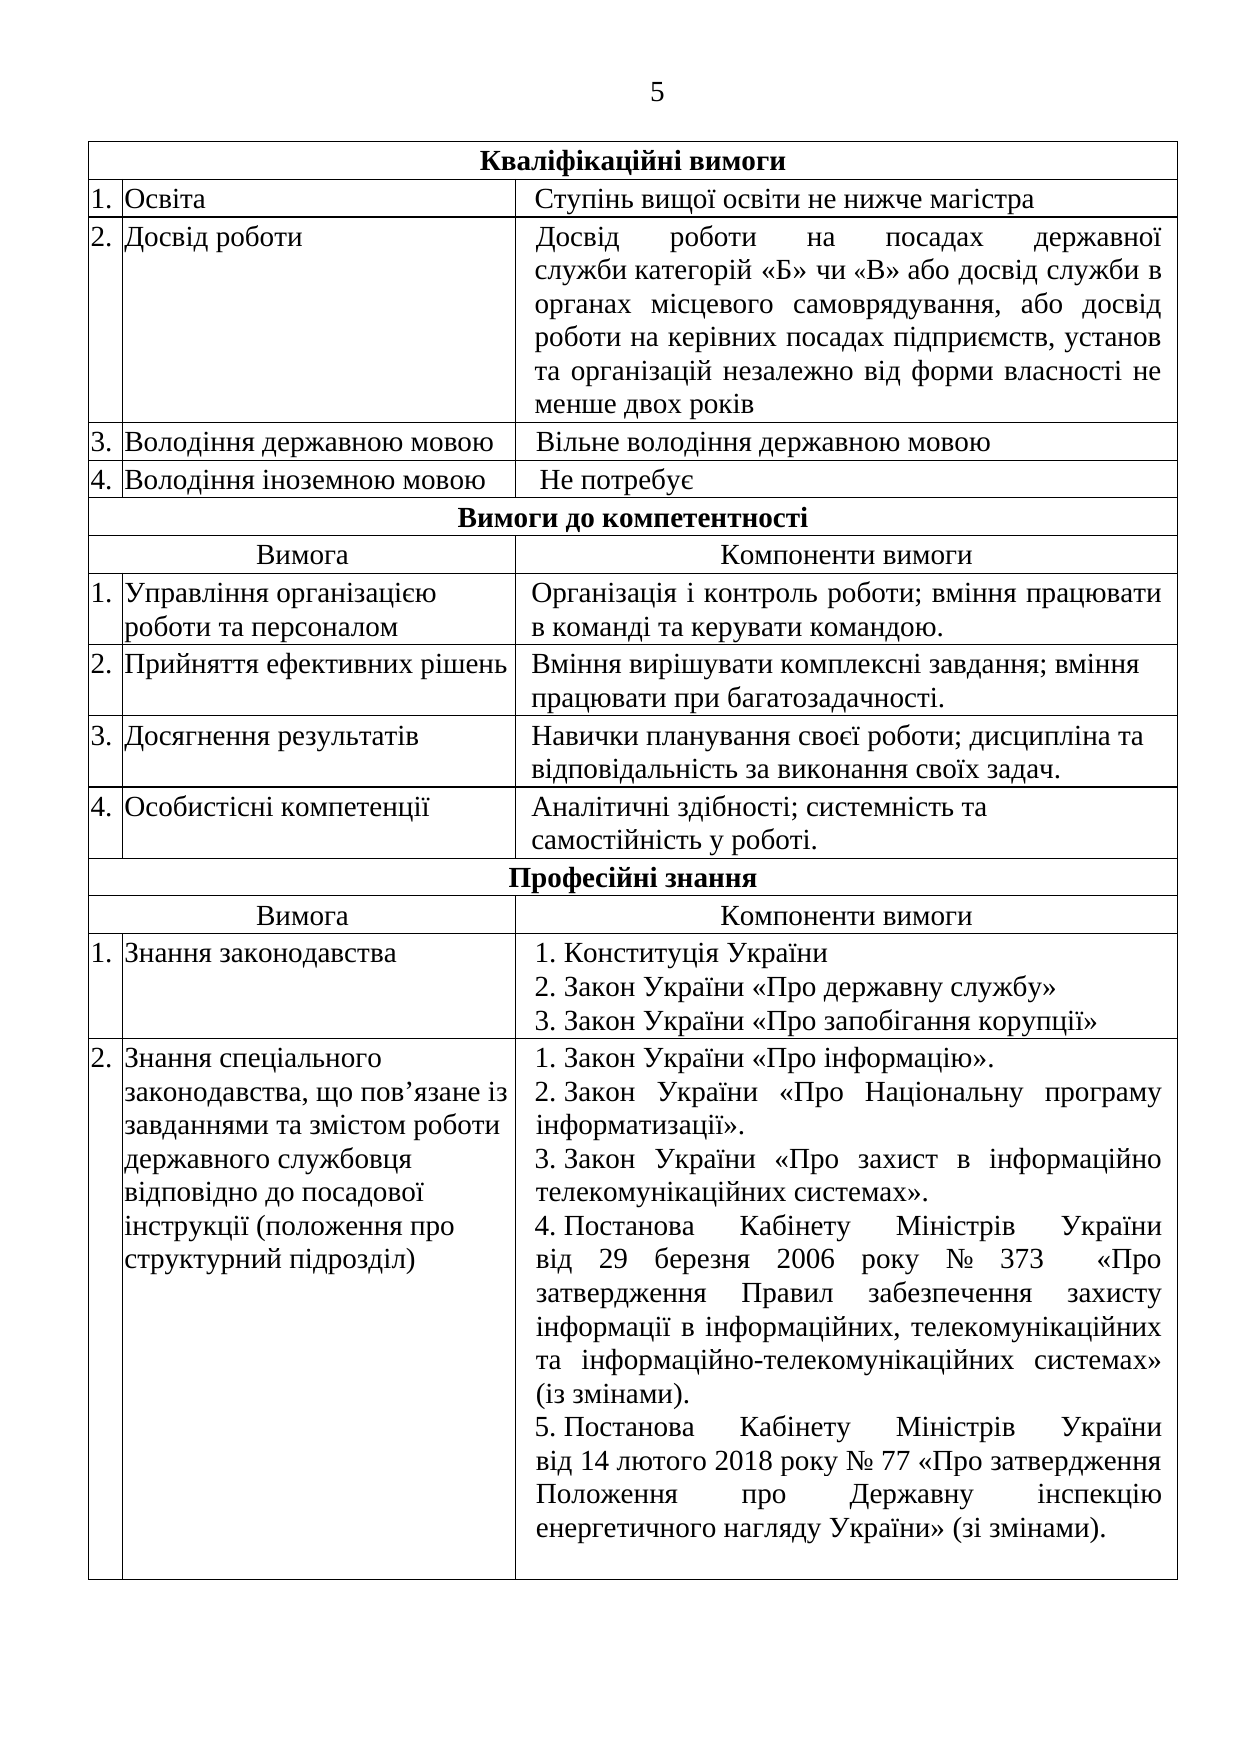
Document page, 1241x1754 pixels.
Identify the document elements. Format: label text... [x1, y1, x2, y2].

table_cell Не потребує [516, 461, 1177, 497]
table_cell 4. [89, 788, 122, 858]
table_cell Особистісні компетенції [123, 788, 515, 858]
table_cell Вільне володіння державною мовою [516, 423, 1177, 459]
table_cell Аналітичні здібності; системність та самостійність у роботі. [516, 788, 1177, 858]
table_cell Освіта [123, 180, 515, 216]
table_cell Управління організацією роботи та персоналом [123, 574, 515, 644]
table_cell 2. [89, 218, 122, 422]
table_cell 3. [89, 423, 122, 459]
table_cell Навички планування своєї роботи; дисципліна та відповідальність за виконання своїх задач. [516, 716, 1177, 786]
table_cell Ступінь вищої освіти не нижче магістра [516, 180, 1177, 216]
table_cell Вміння вирішувати комплексні завдання; вміння працювати при багатозадачності. [516, 645, 1177, 715]
table_cell Вимога [89, 536, 515, 573]
table_cell 3. [89, 716, 122, 786]
table_cell Володіння іноземною мовою [123, 461, 515, 497]
table_cell 1. [89, 574, 122, 644]
table_cell Вимога [89, 896, 515, 933]
table_cell Прийняття ефективних рішень [123, 645, 515, 715]
table_cell 2. [89, 1039, 122, 1579]
table_cell 1. [89, 934, 122, 1038]
table_cell Досвід роботи на посадах державної служби категорій «Б» чи «В» або досвід служби в органах місцевого самоврядування, або досвід роботи на керівних посадах підприємств, установ та організацій незалежно від форми власності не менше двох років [516, 218, 1177, 422]
table_cell Володіння державною мовою [123, 423, 515, 459]
table_cell 2. [89, 645, 122, 715]
table_cell Знання спеціального законодавства, що пов’язане із завданнями та змістом роботи державного службовця відповідно до посадової інструкції (положення про структурний підрозділ) [123, 1039, 515, 1579]
table_cell Організація і контроль роботи; вміння працювати в команді та керувати командою. [516, 574, 1177, 644]
table_cell Компоненти вимоги [516, 896, 1177, 933]
table_cell Кваліфікаційні вимоги [89, 142, 1177, 179]
table_cell Досягнення результатів [123, 716, 515, 786]
table_cell Вимоги до компетентності [89, 498, 1177, 535]
table_cell Досвід роботи [123, 218, 515, 422]
table_cell 1. [89, 180, 122, 216]
table_cell Професійні знання [89, 859, 1177, 895]
table_cell 1. Конституція України 2. Закон України «Про державну службу» 3. Закон України «Про запобігання корупції» [516, 934, 1177, 1038]
table_cell 1. Закон України «Про інформацію». 2. Закон України «Про Національну програму інформатизації». 3. Закон України «Про захист в інформаційно телекомунікаційних системах». 4. Постанова Кабінету Міністрів України від 29 березня 2006 року № 373 «Про затвердження Правил забезпечення захисту інформації в інформаційних, телекомунікаційних та інформаційно-телекомунікаційних системах» (із змінами). 5. Постанова Кабінету Міністрів України від 14 лютого 2018 року № 77 «Про затвердження Положення про Державну інспекцію енергетичного нагляду України» (зі змінами). [516, 1039, 1177, 1579]
table_cell Компоненти вимоги [516, 536, 1177, 573]
table_cell 4. [89, 461, 122, 497]
table_cell Знання законодавства [123, 934, 515, 1038]
